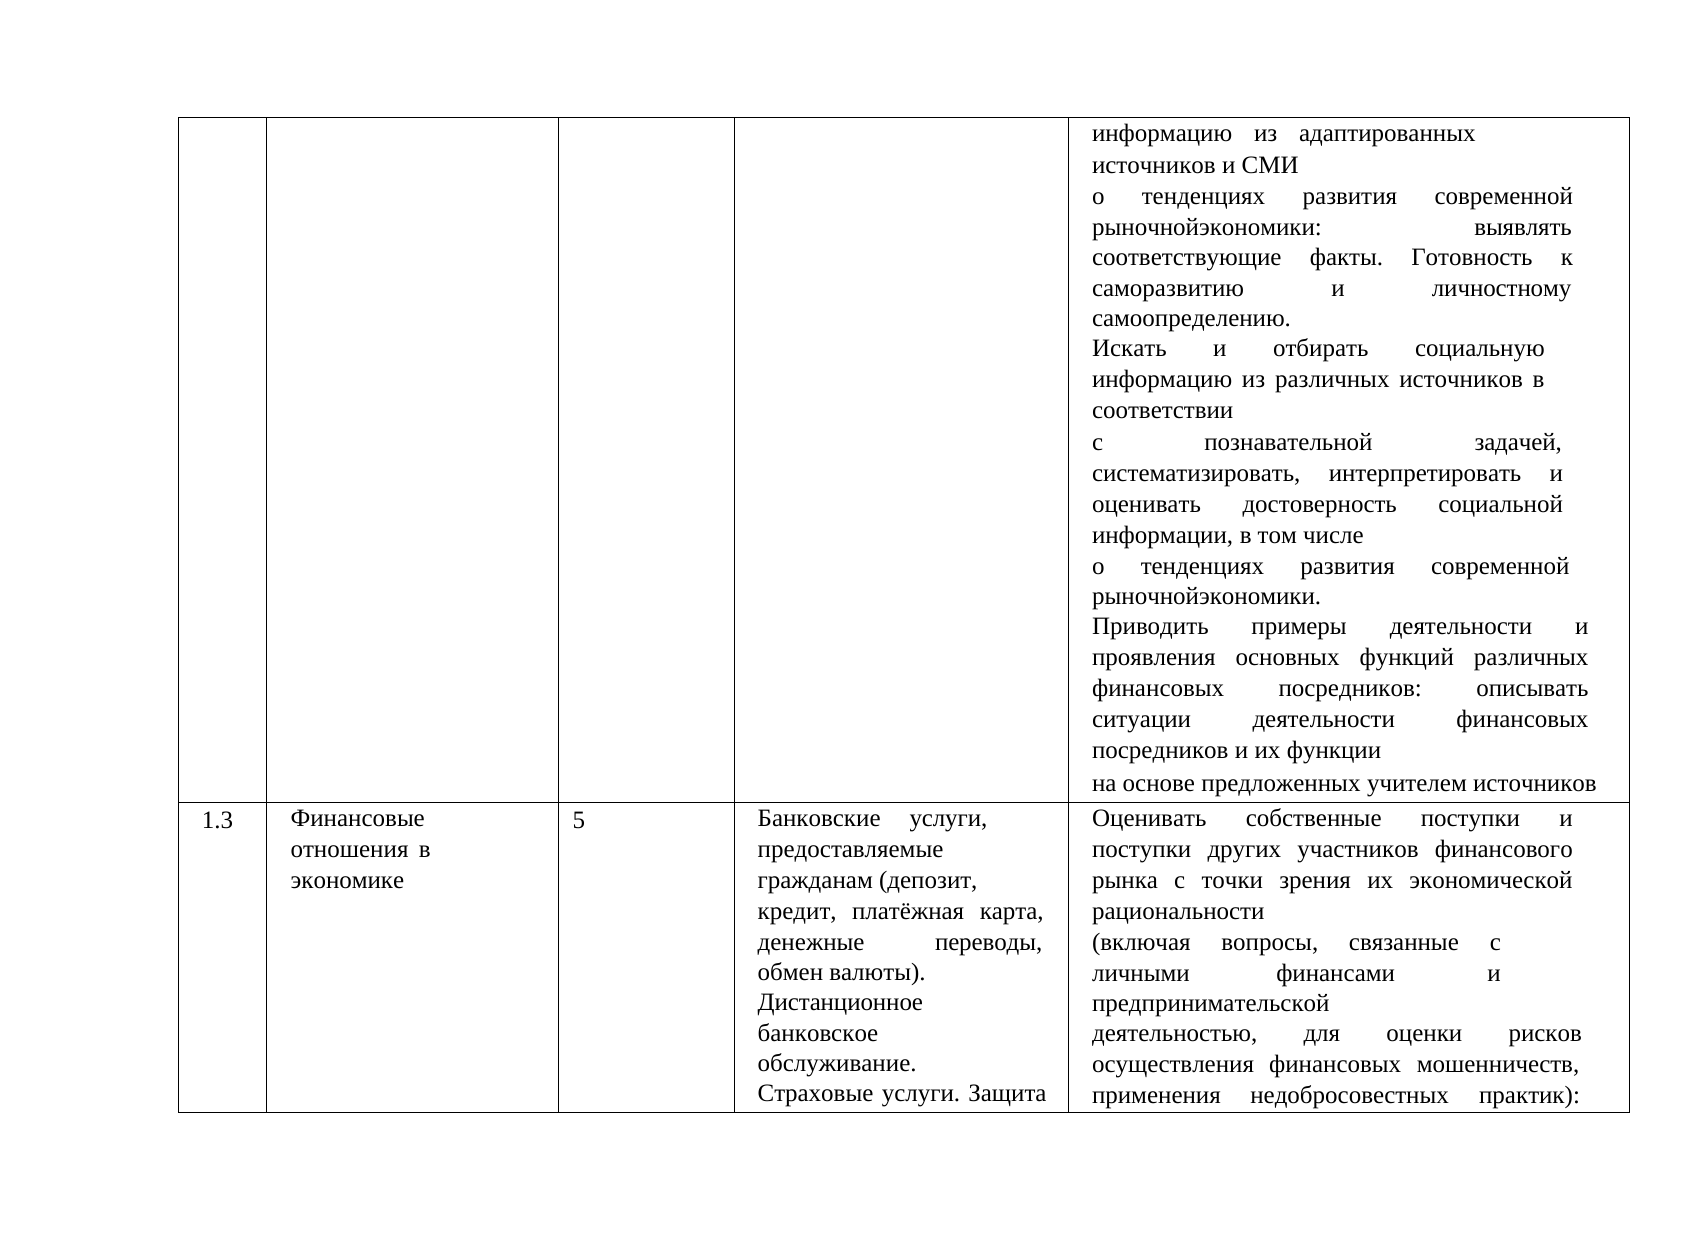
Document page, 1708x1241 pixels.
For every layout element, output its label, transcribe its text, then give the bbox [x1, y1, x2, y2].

table_header [267, 118, 558, 802]
table_header [735, 118, 1068, 802]
table_cell 5 [559, 803, 734, 1112]
table_header информацию из адаптированных источников и СМИ о тенденциях развития современной рыночнойэкономики: выявлять соответствующие факты. Готовность к саморазвитию и личностному самоопределению. Искать и отбирать социальную информацию из различных источников в соответствии с познавательной задачей, систематизировать, интерпретировать и оценивать достоверность социальной информации, в том числе о тенденциях развития современной рыночнойэкономики. Приводить примеры деятельности и проявления основных функций различных финансовых посредников: описывать ситуации деятельности финансовых посредников и их функции на основе предложенных учителем источников [1069, 118, 1629, 802]
table_cell Финансовые отношения в экономике [267, 803, 558, 1112]
table_header [179, 118, 266, 802]
table_cell 1.3 [179, 803, 266, 1112]
table_cell Банковские услуги, предоставляемые гражданам (депозит, кредит, платёжная карта, денежные переводы, обмен валюты). Дистанционное банковское обслуживание. Страховые услуги. Защита [735, 803, 1068, 1112]
table_cell Оценивать собственные поступки и поступки других участников финансового рынка с точки зрения их экономической рациональности (включая вопросы, связанные с личными финансами и предпринимательской деятельностью, для оценки рисков осуществления финансовых мошенничеств, применения недобросовестных практик): [1069, 803, 1629, 1112]
table_header [559, 118, 734, 802]
